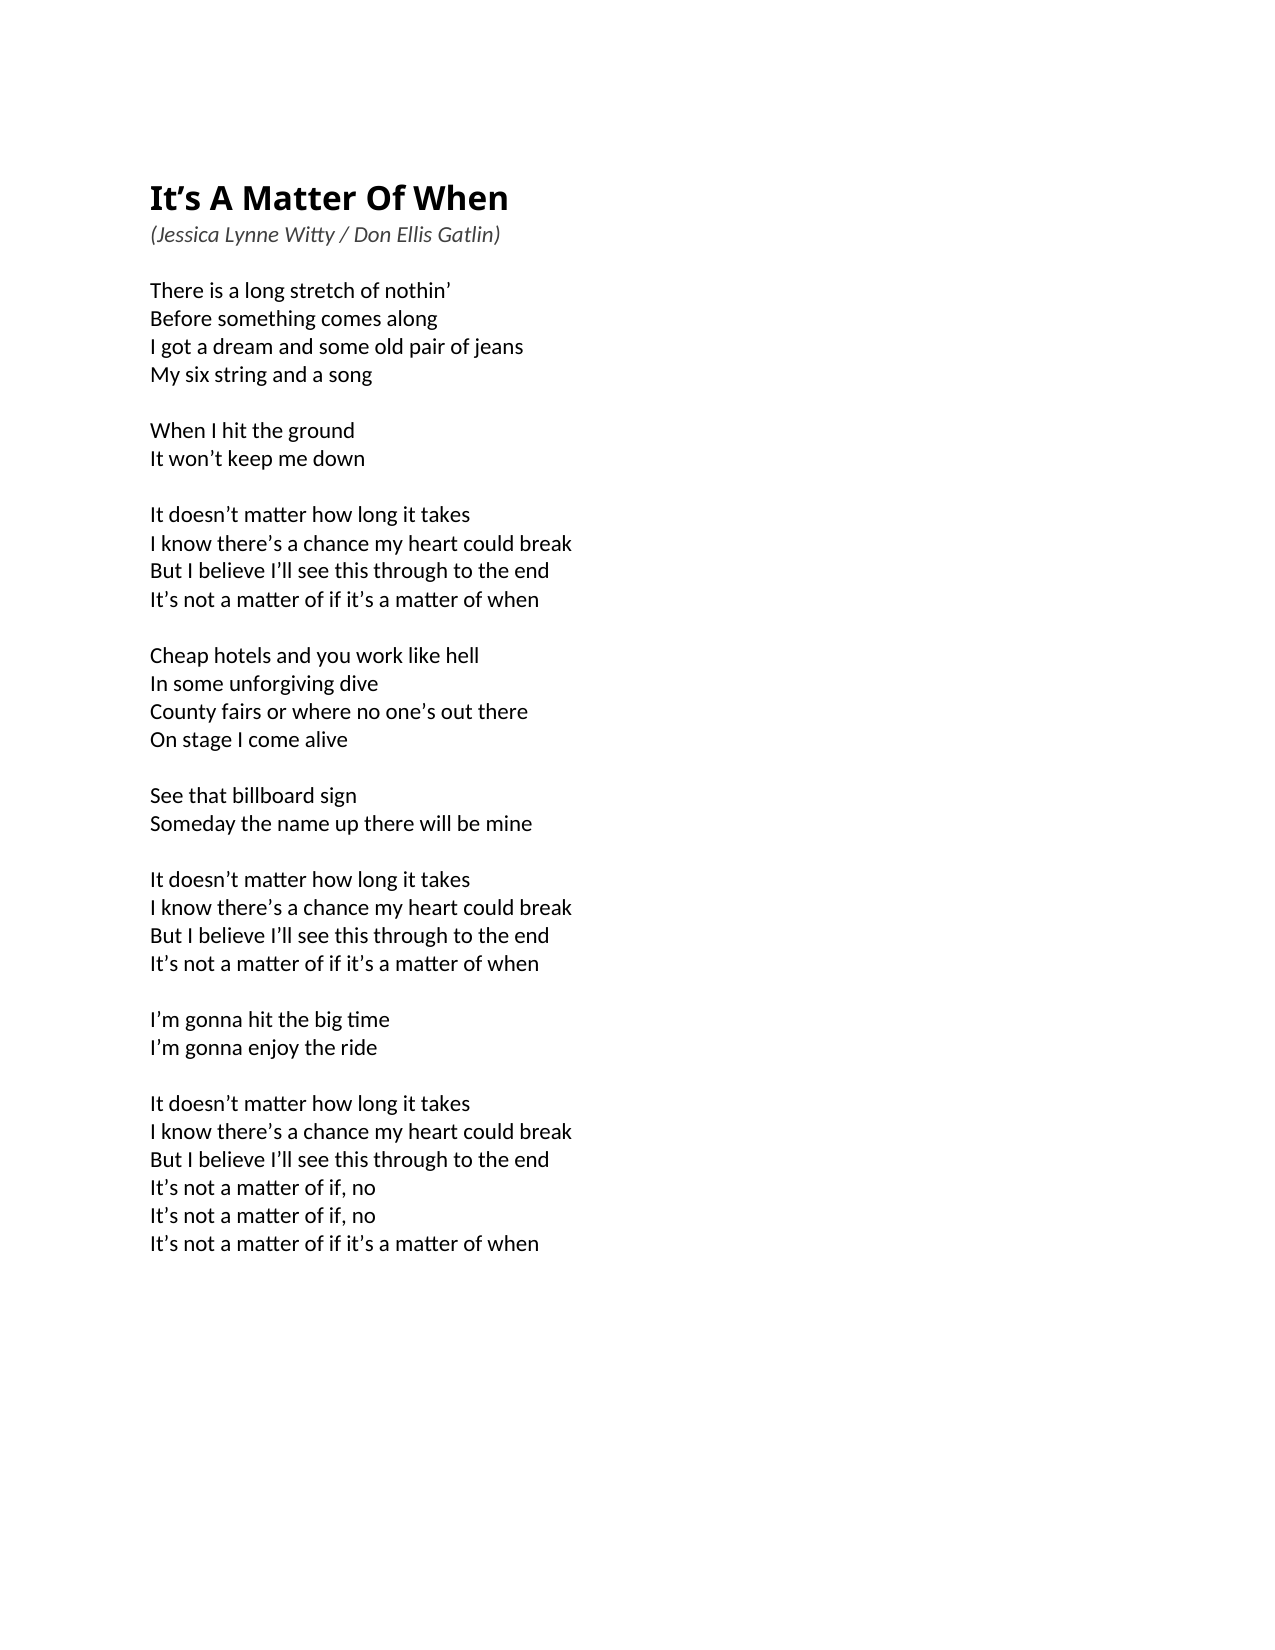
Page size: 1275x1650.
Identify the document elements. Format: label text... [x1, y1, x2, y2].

text It’s not a matter of if, no [150, 1201, 1125, 1229]
text It’s not a matter of if, no [150, 1173, 1125, 1201]
text I know there’s a chance my heart could break [150, 1117, 1125, 1145]
text It doesn’t matter how long it takes [150, 501, 1125, 529]
text But I believe I’ll see this through to the end [150, 557, 1125, 585]
text My six string and a song [150, 361, 1125, 388]
text I’m gonna hit the big time [150, 1005, 1125, 1033]
subtitle It’s A Matter Of When [150, 175, 1125, 220]
text When I hit the ground [150, 417, 1125, 444]
text It doesn’t matter how long it takes [150, 1089, 1125, 1117]
text Someday the name up there will be mine [150, 809, 1125, 837]
text There is a long stretch of nothin’ [150, 276, 1125, 304]
text But I believe I’ll see this through to the end [150, 1145, 1125, 1173]
text I know there’s a chance my heart could break [150, 529, 1125, 557]
text It’s not a matter of if it’s a matter of when [150, 949, 1125, 977]
text In some unforgiving dive [150, 669, 1125, 697]
text I know there’s a chance my heart could break [150, 893, 1125, 921]
text On stage I come alive [150, 725, 1125, 753]
text It’s not a matter of if it’s a matter of when [150, 1229, 1125, 1257]
text (Jessica Lynne Witty / Don Ellis Gatlin) [150, 220, 1125, 248]
text It doesn’t matter how long it takes [150, 865, 1125, 893]
text It’s not a matter of if it’s a matter of when [150, 585, 1125, 613]
text Before something comes along [150, 304, 1125, 332]
text Cheap hotels and you work like hell [150, 641, 1125, 669]
text But I believe I’ll see this through to the end [150, 921, 1125, 949]
text County fairs or where no one’s out there [150, 697, 1125, 725]
text See that billboard sign [150, 781, 1125, 809]
text It won’t keep me down [150, 444, 1125, 473]
text I got a dream and some old pair of jeans [150, 332, 1125, 361]
text I’m gonna enjoy the ride [150, 1033, 1125, 1061]
